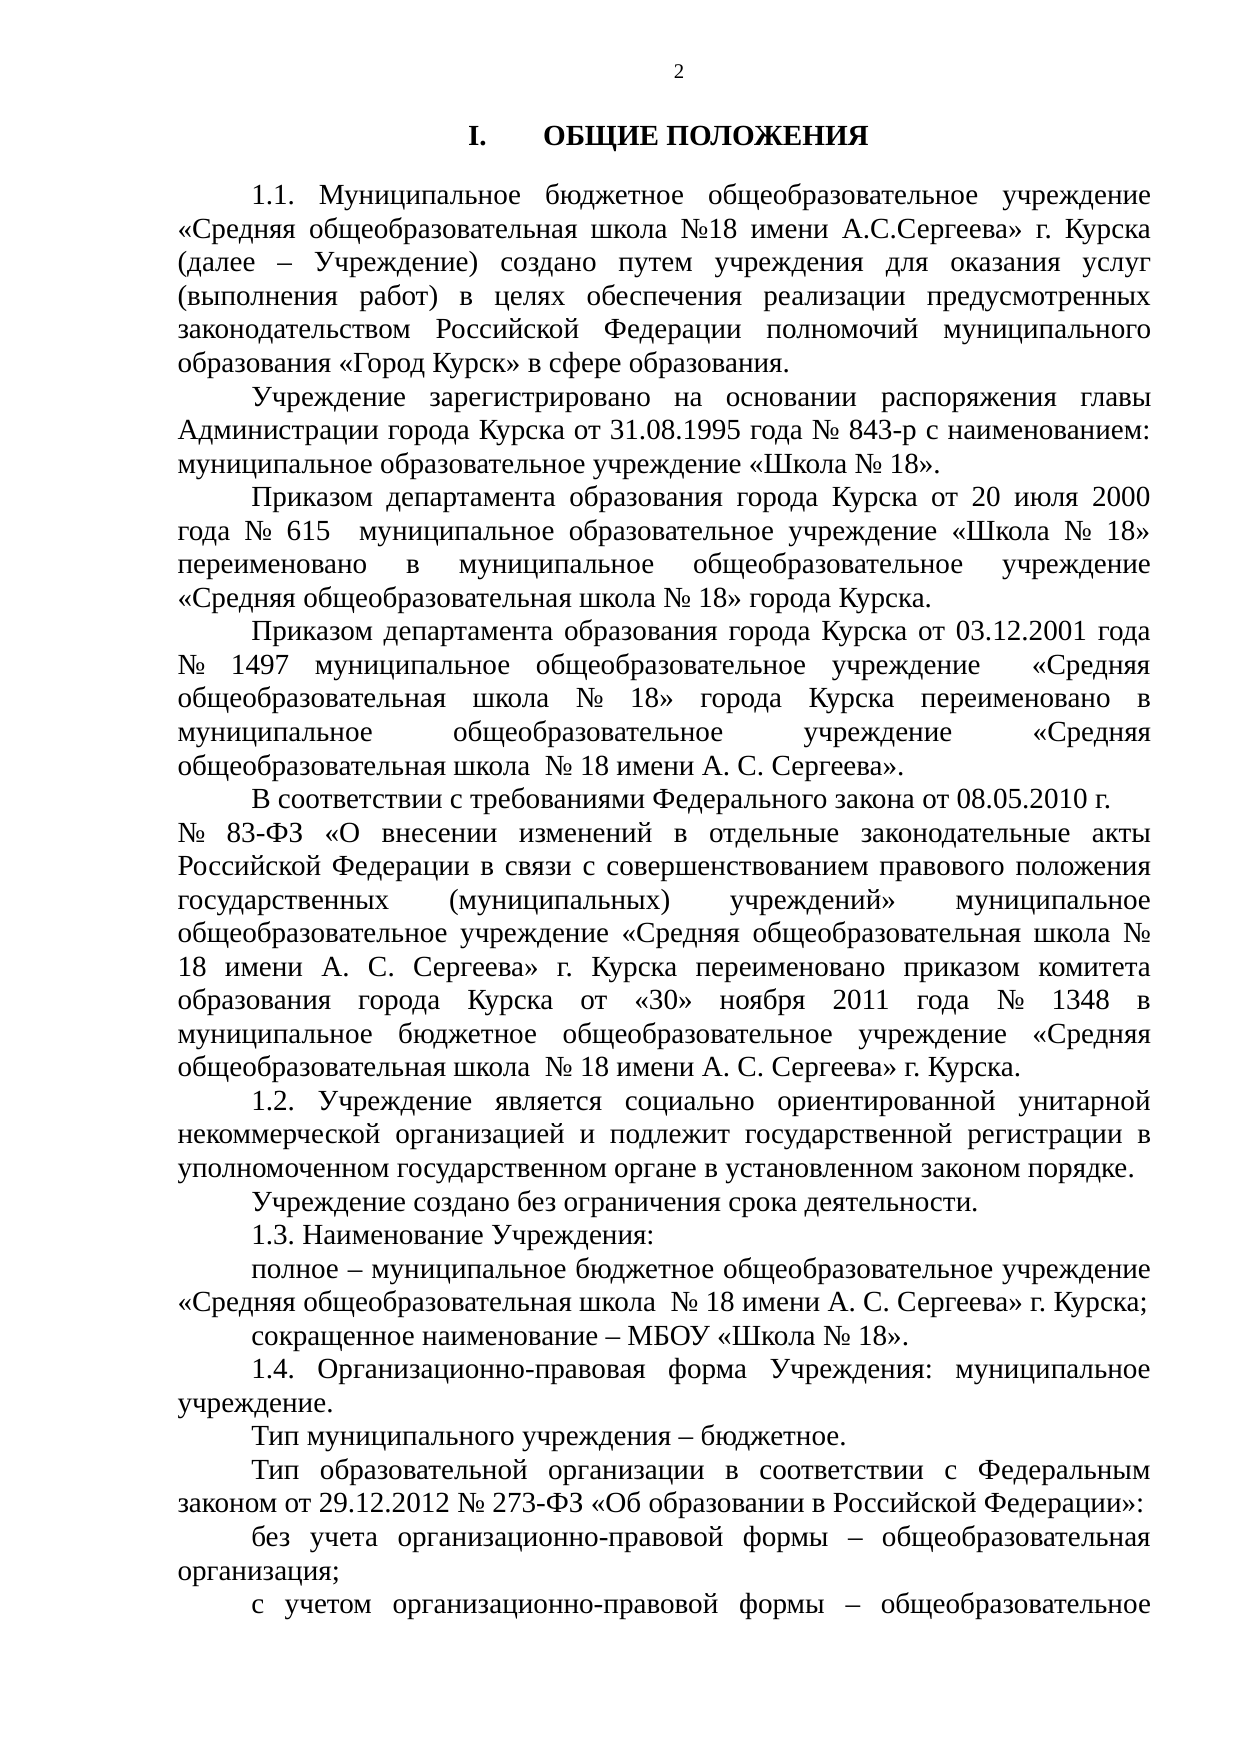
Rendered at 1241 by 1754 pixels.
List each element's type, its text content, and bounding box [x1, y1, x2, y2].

text Тип образовательной организации в соответствии с Федеральным законом от 29.12.2012 № 273-ФЗ «Об образовании в Российской Федерации»: [177, 1452, 1152, 1519]
text Тип муниципального учреждения – бюджетное. [177, 1418, 1152, 1452]
text без учета организационно-правовой формы – общеобразовательная организация; [177, 1519, 1152, 1586]
text 1.2. Учреждение является социально ориентированной унитарной некоммерческой организацией и подлежит государственной регистрации в уполномоченном государственном органе в установленном законом порядке. [177, 1083, 1152, 1184]
text Приказом департамента образования города Курска от 03.12.2001 года № 1497 муниципальное общеобразовательное учреждение «Средняя общеобразовательная школа № 18» города Курска переименовано в муниципальное общеобразовательное учреждение «Средняя общеобразовательная школа № 18 имени А. С. Сергеева». [177, 613, 1152, 781]
text Приказом департамента образования города Курска от 20 июля 2000 года № 615 муниципальное образовательное учреждение «Школа № 18» переименовано в муниципальное общеобразовательное учреждение «Средняя общеобразовательная школа № 18» города Курска. [177, 479, 1152, 613]
text Учреждение создано без ограничения срока деятельности. [177, 1184, 1152, 1217]
text № 83-ФЗ «О внесении изменений в отдельные законодательные акты Российской Федерации в связи с совершенствованием правового положения государственных (муниципальных) учреждений» муниципальное общеобразовательное учреждение «Средняя общеобразовательная школа № 18 имени А. С. Сергеева» г. Курска переименовано приказом комитета образования города Курска от «30» ноября 2011 года № 1348 в муниципальное бюджетное общеобразовательное учреждение «Средняя общеобразовательная школа № 18 имени А. С. Сергеева» г. Курска. [177, 815, 1152, 1083]
list ОБЩИЕ ПОЛОЖЕНИЯ [468, 118, 1152, 152]
text 1.3. Наименование Учреждения: [177, 1217, 1152, 1251]
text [177, 1586, 1152, 1620]
text Учреждение зарегистрировано на основании распоряжения главы Администрации города Курска от 31.08.1995 года № 843-р с наименованием: муниципальное образовательное учреждение «Школа № 18». [177, 379, 1152, 479]
text 1.1. Муниципальное бюджетное общеобразовательное учреждение «Средняя общеобразовательная школа №18 имени А.С.Сергеева» г. Курска (далее – Учреждение) создано путем учреждения для оказания услуг (выполнения работ) в целях обеспечения реализации предусмотренных законодательством Российской Федерации полномочий муниципального образования «Город Курск» в сфере образования. [177, 177, 1152, 379]
text В соответствии с требованиями Федерального закона от 08.05.2010 г. [177, 781, 1152, 815]
text полное – муниципальное бюджетное общеобразовательное учреждение «Средняя общеобразовательная школа № 18 имени А. С. Сергеева» г. Курска; [177, 1251, 1152, 1318]
text сокращенное наименование – МБОУ «Школа № 18». [177, 1318, 1152, 1351]
text 1.4. Организационно-правовая форма Учреждения: муниципальное учреждение. [177, 1351, 1152, 1418]
